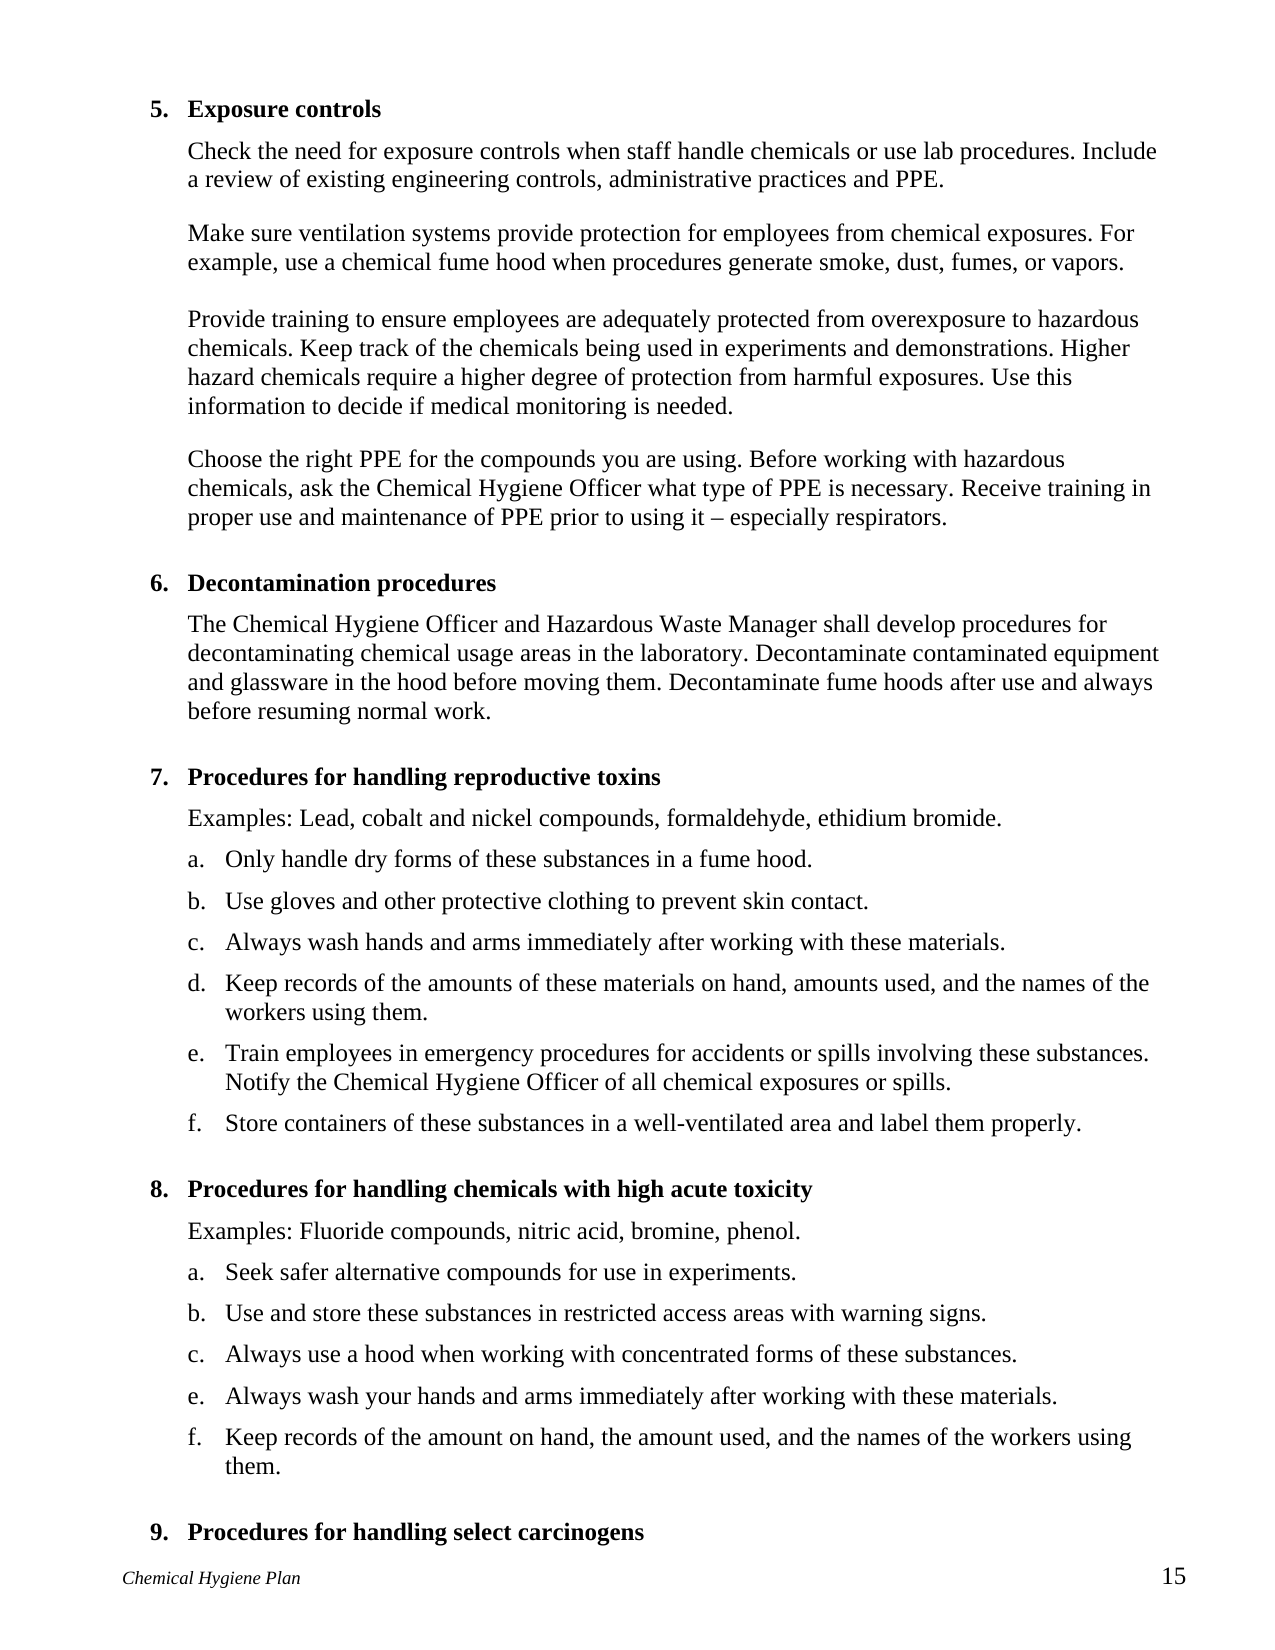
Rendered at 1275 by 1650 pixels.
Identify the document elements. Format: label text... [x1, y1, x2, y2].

text b. Use gloves and other protective clothing to prevent skin contact. [187, 886, 1162, 914]
text Procedures for handling reproductive toxins [150, 762, 1162, 791]
text Examples: Fluoride compounds, nitric acid, bromine, phenol. [187, 1216, 1162, 1244]
text Procedures for handling select carcinogens [150, 1517, 1162, 1546]
text c. Always wash hands and arms immediately after working with these materials. [187, 927, 1162, 956]
text Make sure ventilation systems provide protection for employees from chemical exposures. For example, use a chemical fume hood when procedures generate smoke, dust, fumes, or vapors. [187, 218, 1162, 276]
text e. Train employees in emergency procedures for accidents or spills involving these substances. Notify the Chemical Hygiene Officer of all chemical exposures or spills. [187, 1038, 1162, 1096]
text f. Keep records of the amount on hand, the amount used, and the names of the workers using them. [187, 1422, 1162, 1479]
list Exposure controls [150, 94, 1162, 123]
text a. Only handle dry forms of these substances in a fume hood. [187, 844, 1162, 873]
text Procedures for handling chemicals with high acute toxicity [150, 1174, 1162, 1203]
text c. Always use a hood when working with concentrated forms of these substances. [187, 1339, 1162, 1368]
text Choose the right PPE for the compounds you are using. Before working with hazardous chemicals, ask the Chemical Hygiene Officer what type of PPE is necessary. Receive training in proper use and maintenance of PPE prior to using it – especially respirators. [187, 444, 1162, 531]
list Seek safer alternative compounds for use in experiments. [187, 1257, 1162, 1286]
text The Chemical Hygiene Officer and Hazardous Waste Manager shall develop procedures for decontaminating chemical usage areas in the laboratory. Decontaminate contaminated equipment and glassware in the hood before moving them. Decontaminate fume hoods after use and always before resuming normal work. [187, 609, 1162, 724]
text Provide training to ensure employees are adequately protected from overexposure to hazardous chemicals. Keep track of the chemicals being used in experiments and demonstrations. Higher hazard chemicals require a higher degree of protection from harmful exposures. Use this information to decide if medical monitoring is needed. [187, 304, 1162, 419]
text e. Always wash your hands and arms immediately after working with these materials. [187, 1381, 1162, 1409]
text Decontamination procedures [150, 568, 1162, 597]
text f. Store containers of these substances in a well-ventilated area and label them properly. [187, 1108, 1162, 1137]
list Use and store these substances in restricted access areas with warning signs. [187, 1298, 1162, 1327]
text d. Keep records of the amounts of these materials on hand, amounts used, and the names of the workers using them. [187, 968, 1162, 1026]
text Examples: Lead, cobalt and nickel compounds, formaldehyde, ethidium bromide. [187, 803, 1162, 832]
text Check the need for exposure controls when staff handle chemicals or use lab procedures. Include a review of existing engineering controls, administrative practices and PPE. [187, 136, 1162, 193]
